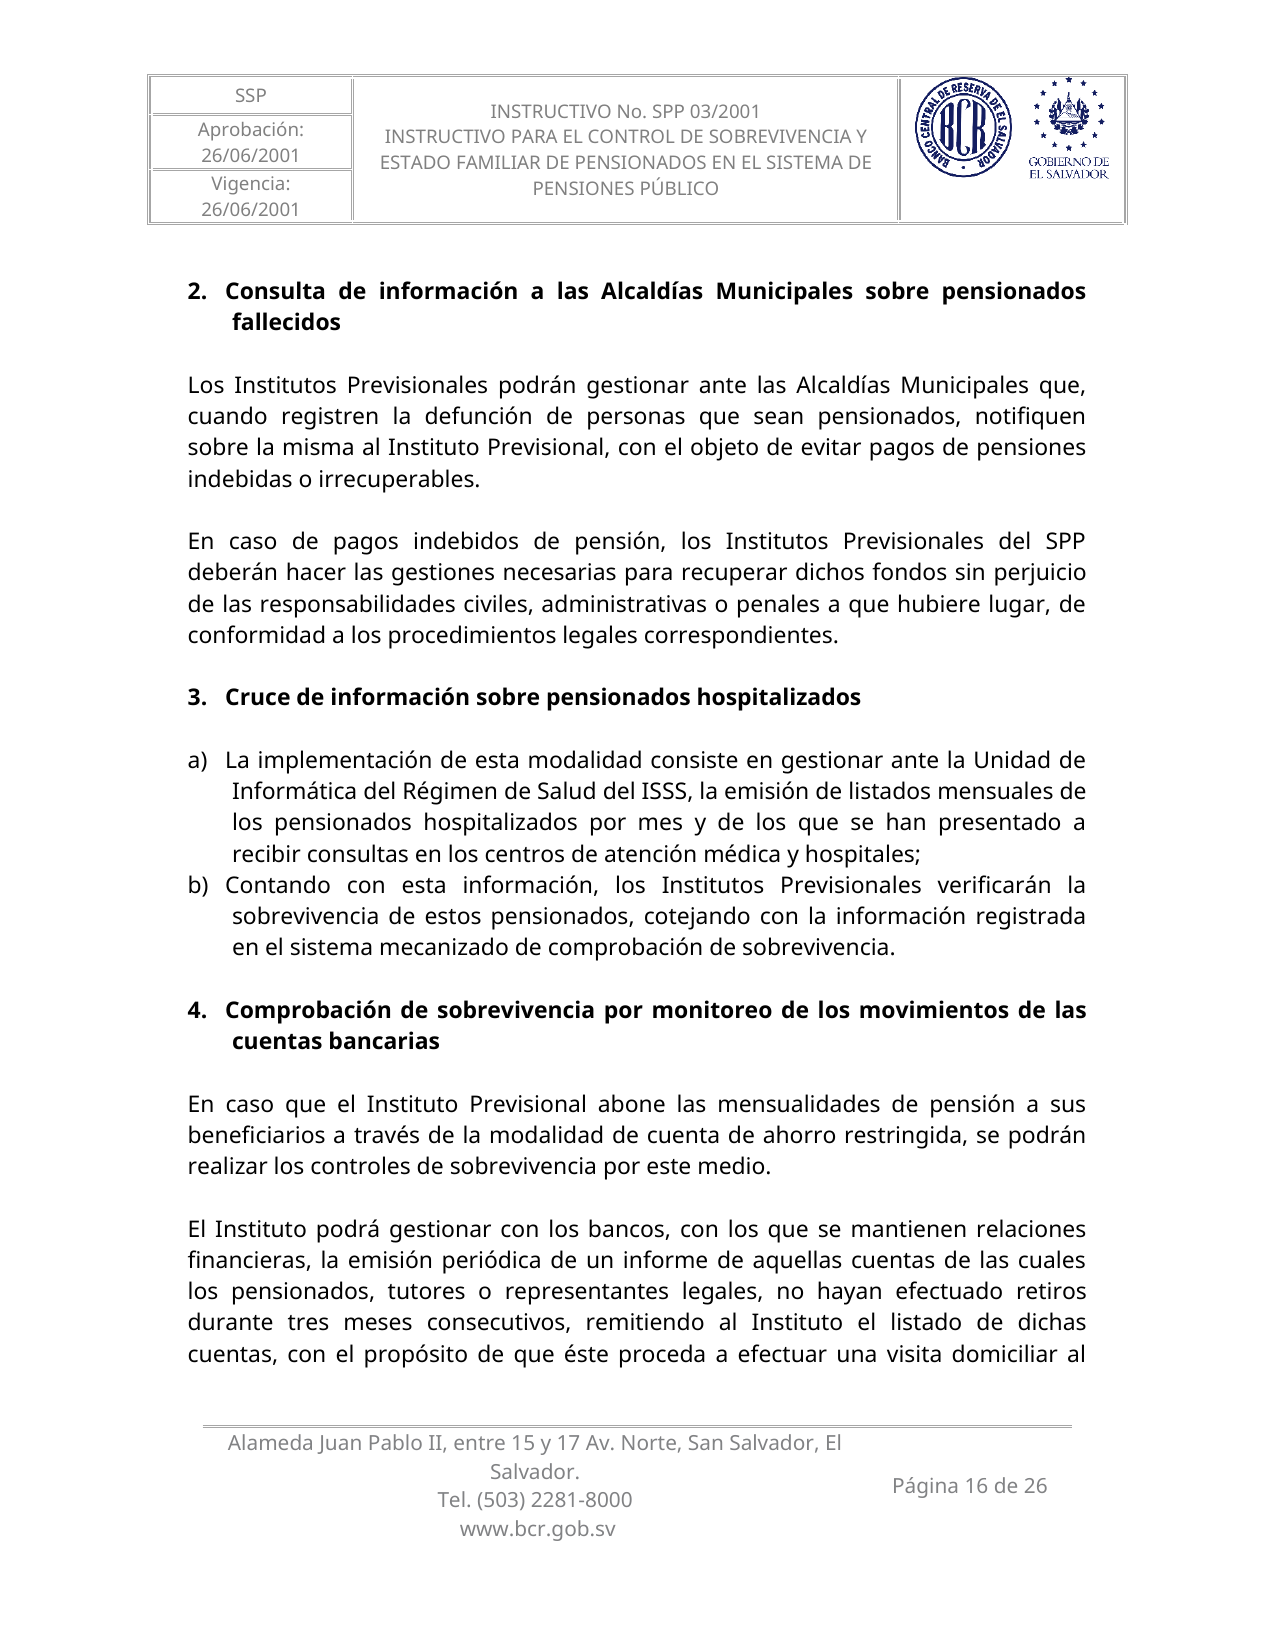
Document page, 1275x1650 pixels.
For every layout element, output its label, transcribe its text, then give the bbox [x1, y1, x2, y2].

title Consulta de información a las Alcaldías Municipales sobre pensionados fallecidos [187, 275, 1087, 338]
title Comprobación de sobrevivencia por monitoreo de los movimientos de las cuentas bancarias [187, 994, 1087, 1056]
title En caso que el Instituto Previsional abone las mensualidades de pensión a sus beneficiarios a través de la modalidad de cuenta de ahorro restringida, se podrán realizar los controles de sobrevivencia por este medio. [187, 1088, 1087, 1181]
title En caso de pagos indebidos de pensión, los Institutos Previsionales del SPP deberán hacer las gestiones necesarias para recuperar dichos fondos sin perjuicio de las responsabilidades civiles, administrativas o penales a que hubiere lugar, de conformidad a los procedimientos legales correspondientes. [187, 525, 1087, 650]
subtitle Los Institutos Previsionales podrán gestionar ante las Alcaldías Municipales que, cuando registren la defunción de personas que sean pensionados, notifiquen sobre la misma al Instituto Previsional, con el objeto de evitar pagos de pensiones indebidas o irrecuperables. [187, 369, 1087, 494]
title Cruce de información sobre pensionados hospitalizados [187, 681, 1087, 713]
list Contando con esta información, los Institutos Previsionales verificarán la sobrevivencia de estos pensionados, cotejando con la información registrada en el sistema mecanizado de comprobación de sobrevivencia. [187, 869, 1087, 963]
list La implementación de esta modalidad consiste en gestionar ante la Unidad de Informática del Régimen de Salud del ISSS, la emisión de listados mensuales de los pensionados hospitalizados por mes y de los que se han presentado a recibir consultas en los centros de atención médica y hospitales; [187, 744, 1087, 869]
picture [908, 77, 1113, 180]
